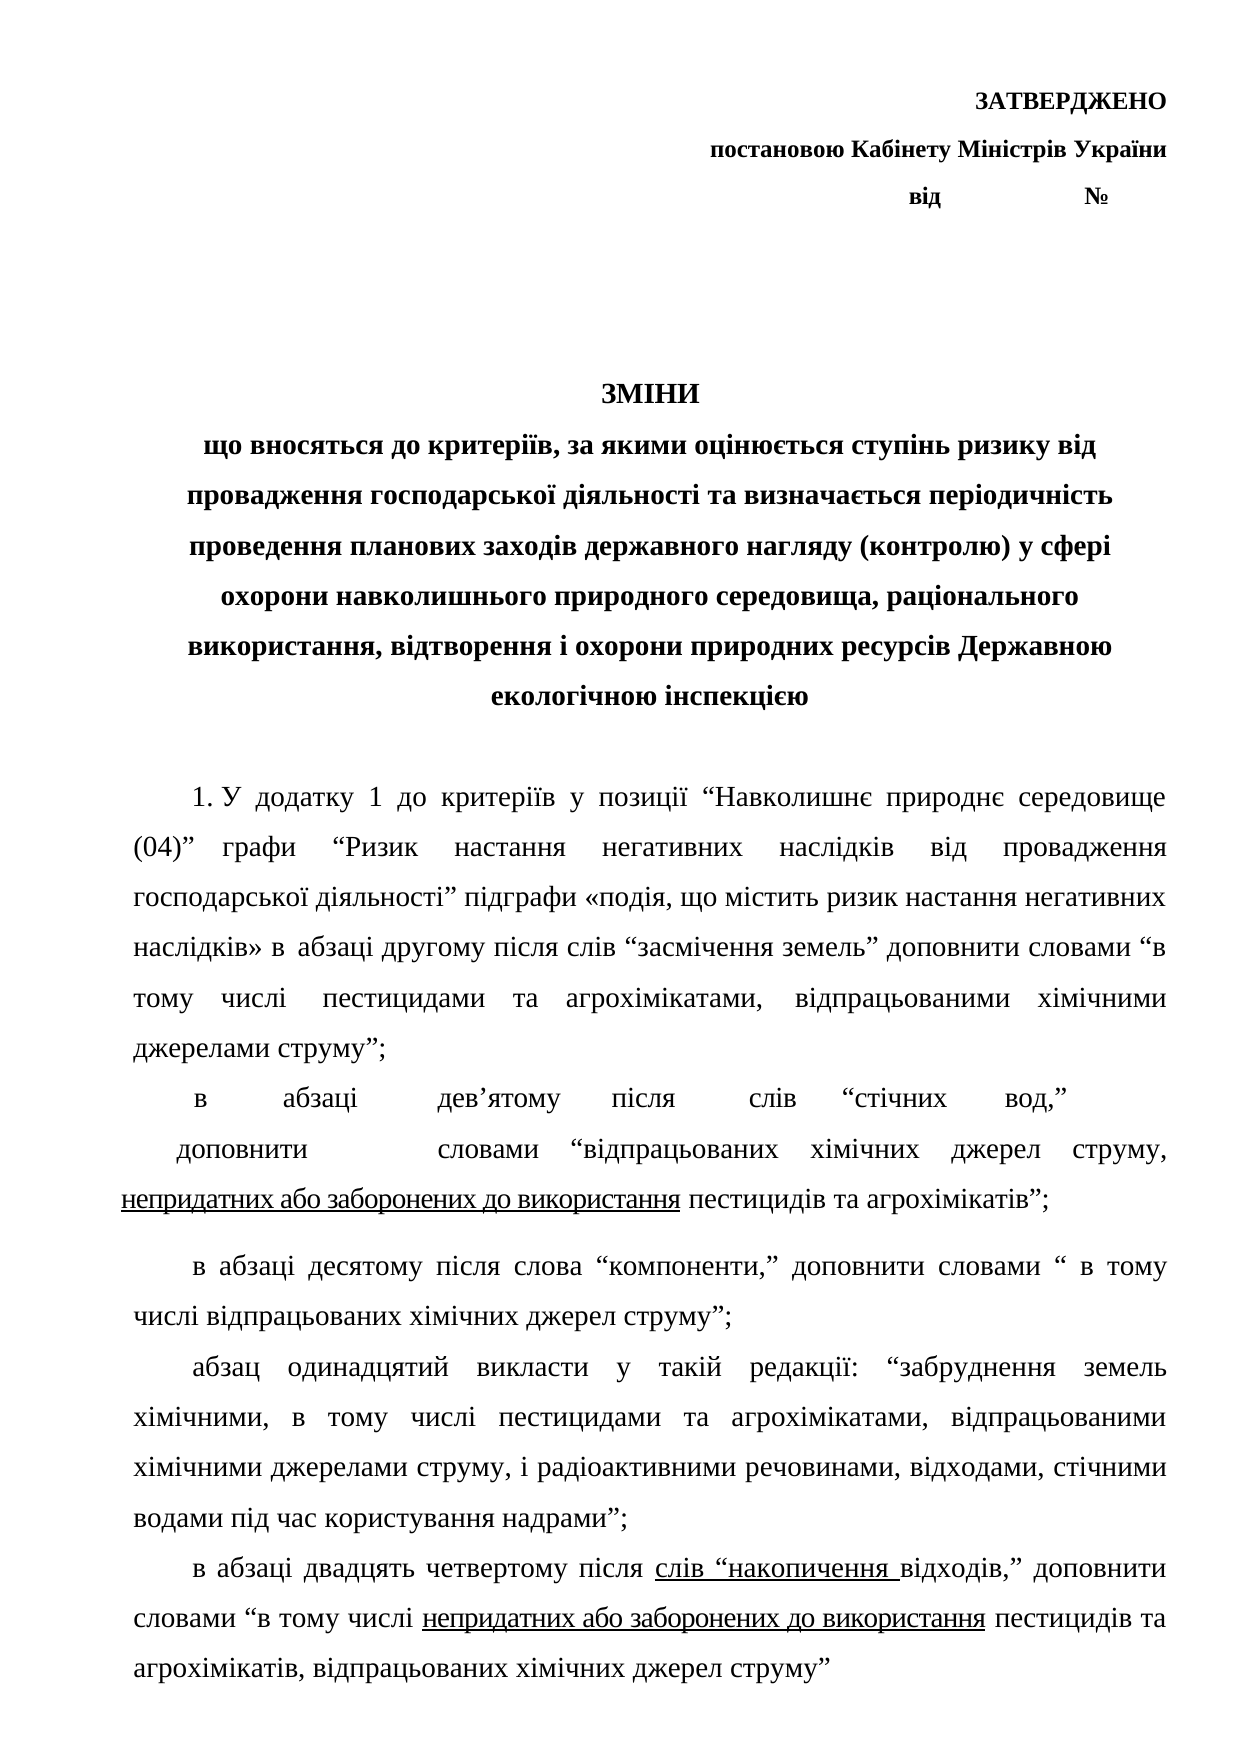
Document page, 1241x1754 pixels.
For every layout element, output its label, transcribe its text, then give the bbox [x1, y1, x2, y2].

list У додатку 1 до критеріїв у позиції “Навколишнє природнє середовище (04)” графи “Ризик настання негативних наслідків від провадження господарської діяльності” підграфи «подія, що містить ризик настання негативних наслідків» в абзаці другому після слів “засмічення земель” доповнити словами “в тому числі пестицидами та агрохімікатами, відпрацьованими хімічними джерелами струму”; [133, 779, 1167, 1064]
text в абзаці двадцять четвертому після слів “накопичення відходів,” доповнити словами “в тому числі непридатних або заборонених до використання пестицидів та агрохімікатів, відпрацьованих хімічних джерел струму” [133, 1550, 1166, 1684]
text постановою Кабінету Міністрів України [121, 134, 1167, 163]
list в абзаці дев’ятому після слів “стічних вод,” доповнити словами “відпрацьованих хімічних джерел струму, непридатних або заборонених до використання пестицидів та агрохімікатів”; [121, 1081, 1167, 1215]
text від № [121, 181, 1167, 210]
text ЗАТВЕРДЖЕНО [121, 86, 1167, 115]
subtitle ЗМІНИ [457, 377, 843, 410]
text що вносяться до критеріїв, за якими оцінюється ступінь ризику від провадження господарської діяльності та визначається періодичність проведення планових заходів державного нагляду (контролю) у сфері охорони навколишнього природного середовища, раціонального використання, відтворення і охорони природних ресурсів Державною екологічною інспекцією [186, 427, 1113, 712]
text абзац одинадцятий викласти у такій редакції: “забруднення земель хімічними, в тому числі пестицидами та агрохімікатами, відпрацьованими хімічними джерелами струму, і радіоактивними речовинами, відходами, стічними водами під час користування надрами”; [133, 1349, 1167, 1533]
text в абзаці десятому після слова “компоненти,” доповнити словами “ в тому числі відпрацьованих хімічних джерел струму”; [133, 1248, 1167, 1332]
